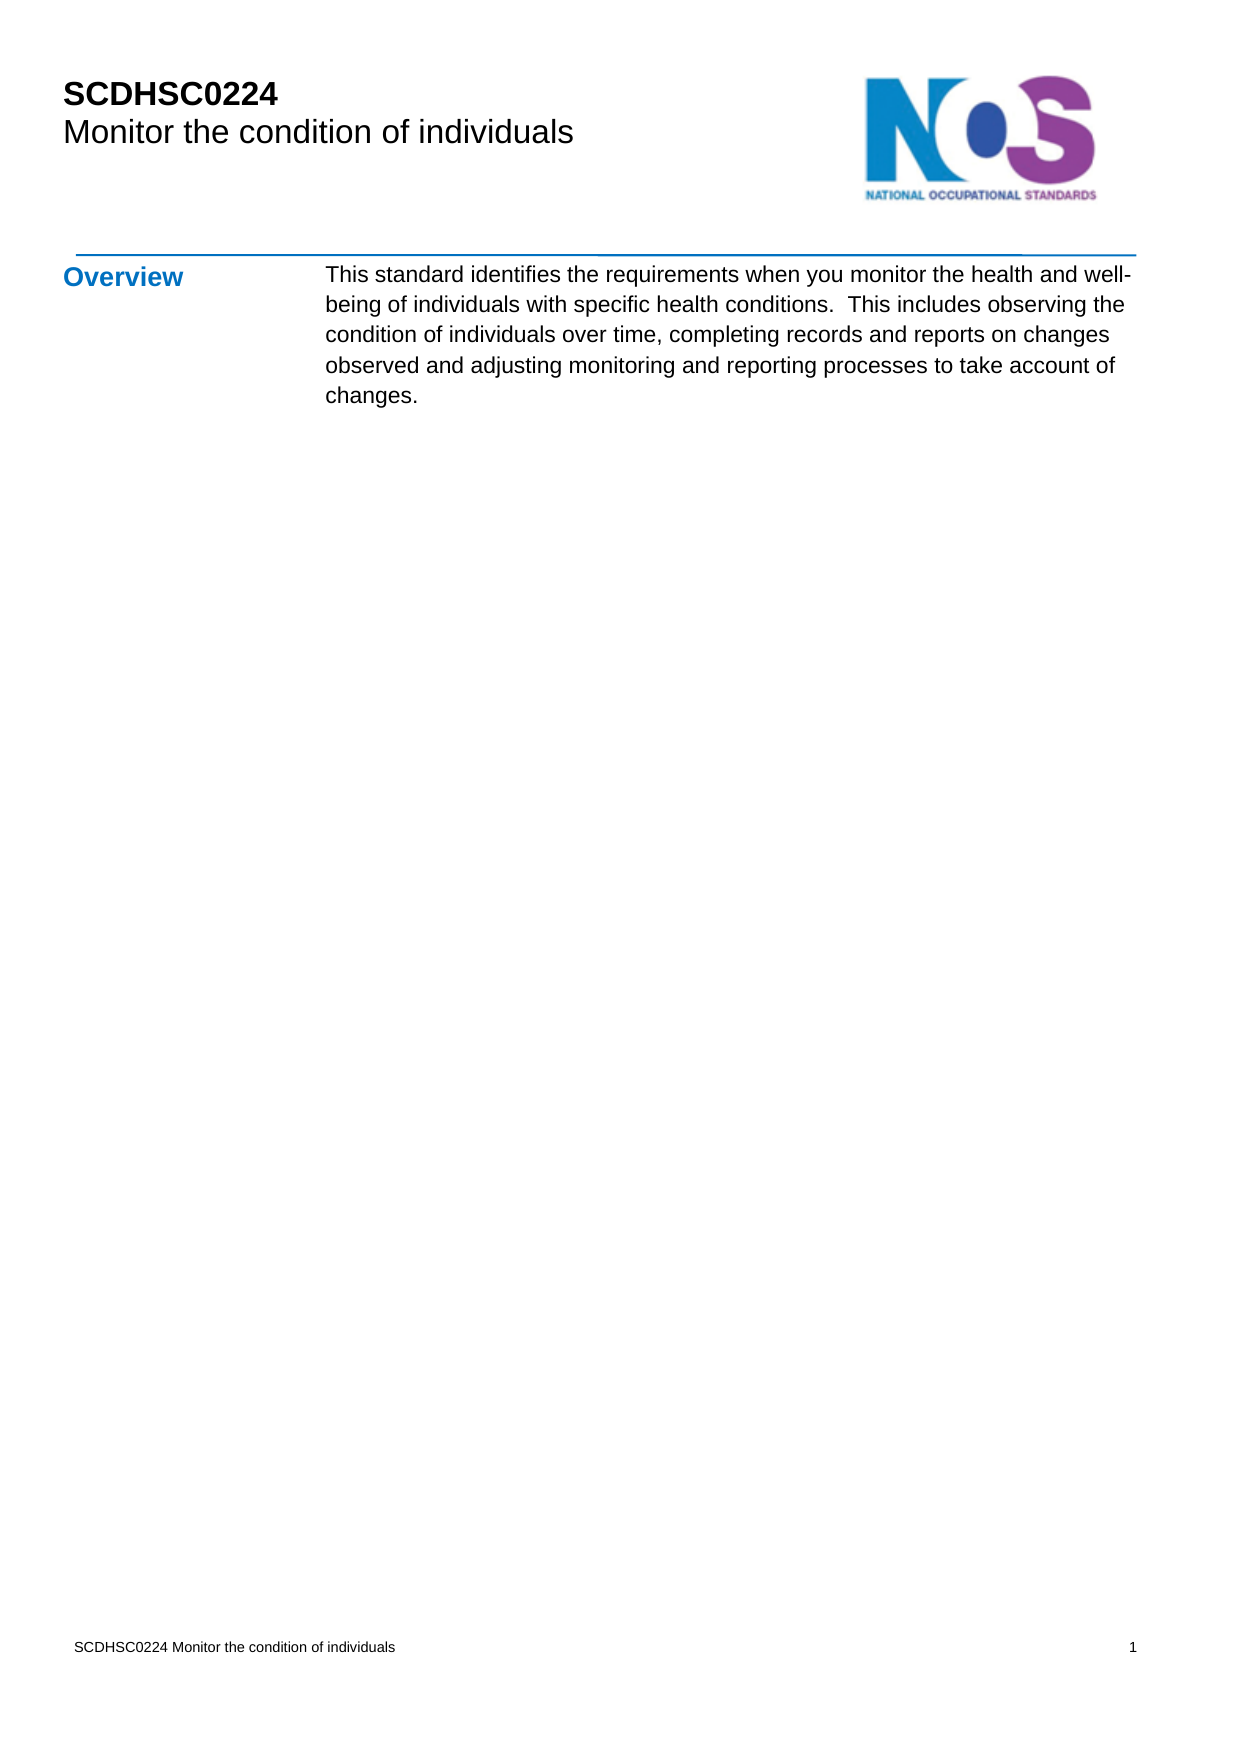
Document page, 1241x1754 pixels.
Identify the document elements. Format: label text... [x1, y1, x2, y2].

table_header This standard identifies the requirements when you monitor the health and well-being of individuals with specific health conditions. This includes observing the condition of individuals over time, completing records and reports on changes observed and adjusting monitoring and reporting processes to take account of changes. [314, 261, 1144, 443]
table_header Overview [52, 261, 314, 443]
picture [860, 73, 1107, 209]
